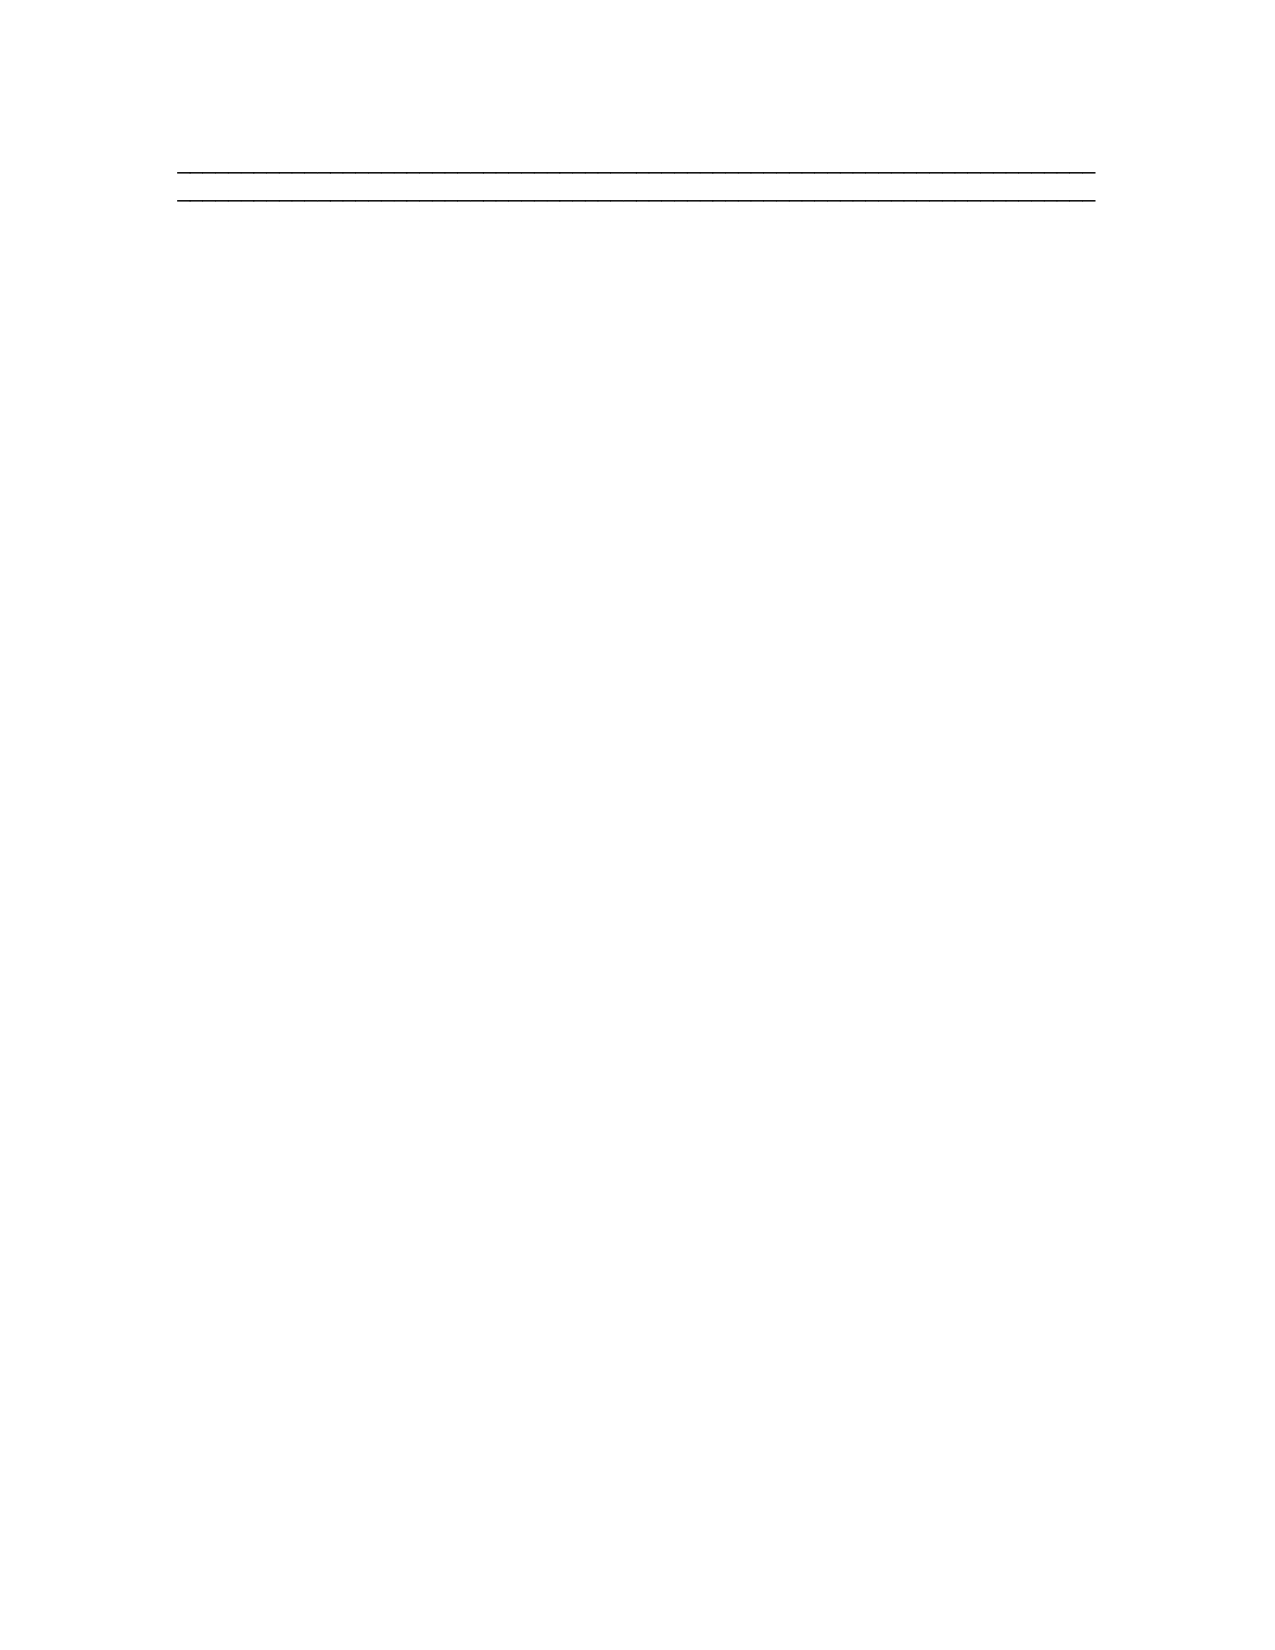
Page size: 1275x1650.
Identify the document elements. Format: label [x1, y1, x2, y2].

text [177, 148, 1098, 202]
